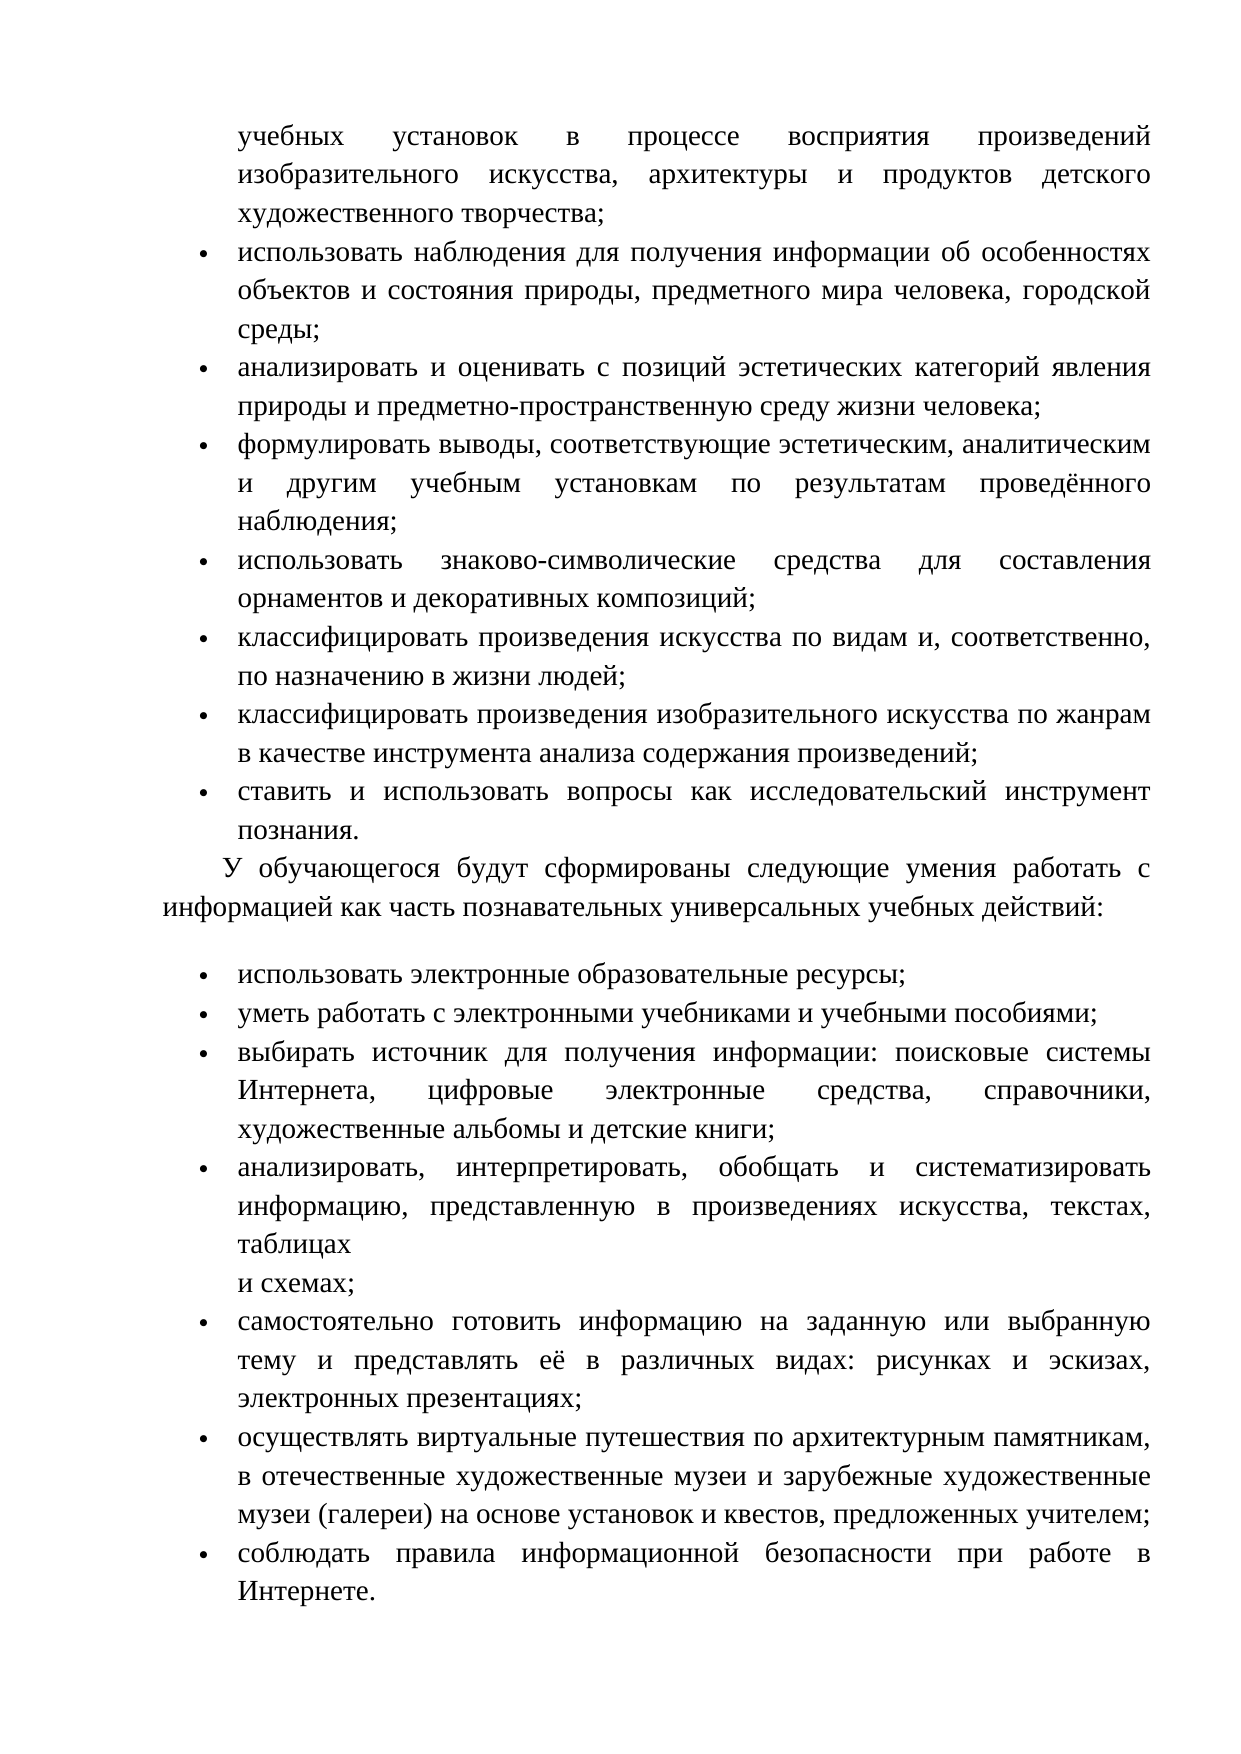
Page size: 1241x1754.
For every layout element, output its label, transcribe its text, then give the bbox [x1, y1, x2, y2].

list ставить и использовать вопросы как исследовательский инструмент познания. [200, 773, 1152, 845]
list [200, 118, 1152, 229]
list осуществлять виртуальные путешествия по архитектурным памятникам, в отечественные художественные музеи и зарубежные художественные музеи (галереи) на основе установок и квестов, предложенных учителем; [200, 1419, 1152, 1530]
list соблюдать правила информационной безопасности при работе в Интернете. [200, 1535, 1152, 1607]
list самостоятельно готовить информацию на заданную или выбранную тему и представлять её в различных видах: рисунках и эскизах, электронных презентациях; [200, 1303, 1152, 1414]
text У обучающегося будут сформированы следующие умения работать с информацией как часть познавательных универсальных учебных действий: [162, 850, 1152, 922]
list использовать электронные образовательные ресурсы; [200, 957, 1152, 990]
list анализировать, интерпретировать, обобщать и систематизировать информацию, представленную в произведениях искусства, текстах, таблицах и схемах; [200, 1149, 1152, 1298]
list использовать наблюдения для получения информации об особенностях объектов и состояния природы, предметного мира человека, городской среды; [200, 234, 1152, 344]
list анализировать и оценивать с позиций эстетических категорий явления природы и предметно-пространственную среду жизни человека; [200, 349, 1152, 421]
list выбирать источник для получения информации: поисковые системы Интернета, цифровые электронные средства, справочники, художественные альбомы и детские книги; [200, 1034, 1152, 1144]
list использовать знаково-символические средства для составления орнаментов и декоративных композиций; [200, 542, 1152, 614]
list уметь работать с электронными учебниками и учебными пособиями; [200, 995, 1152, 1029]
list классифицировать произведения изобразительного искусства по жанрам в качестве инструмента анализа содержания произведений; [200, 696, 1152, 768]
list классифицировать произведения искусства по видам и, соответственно, по назначению в жизни людей; [200, 619, 1152, 691]
list формулировать выводы, соответствующие эстетическим, аналитическим и другим учебным установкам по результатам проведённого наблюдения; [200, 426, 1152, 537]
